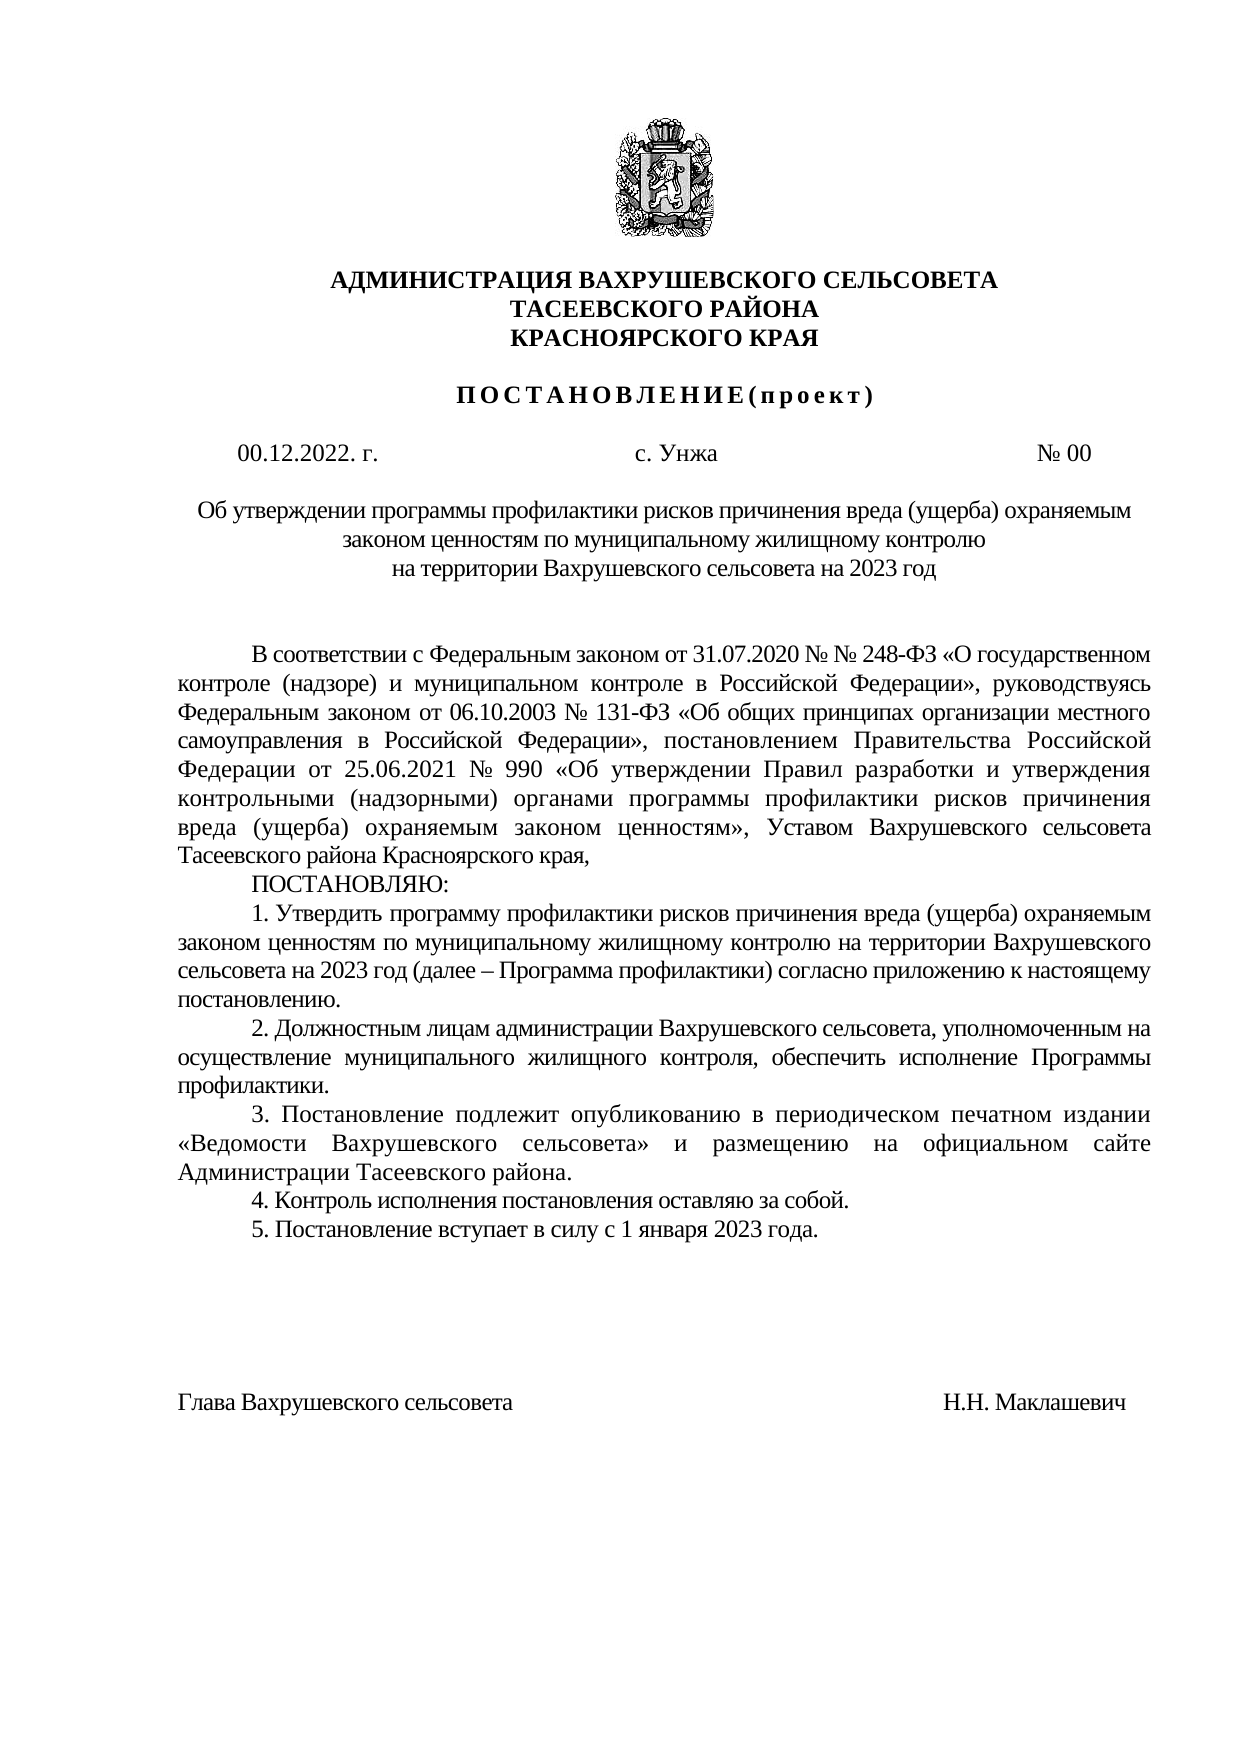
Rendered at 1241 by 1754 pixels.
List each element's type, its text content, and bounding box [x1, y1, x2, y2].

text 4. Контроль исполнения постановления оставляю за собой. [177, 1186, 1152, 1214]
text АДМИНИСТРАЦИЯ ВАХРУШЕВСКОГО СЕЛЬСОВЕТА [177, 266, 1152, 294]
text 5. Постановление вступает в силу с 1 января 2023 года. [177, 1214, 1152, 1243]
title Об утверждении программы профилактики рисков причинения вреда (ущерба) охраняемым законом ценностям по муниципальному жилищному контролю [177, 496, 1152, 553]
text 1. Утвердить программу профилактики рисков причинения вреда (ущерба) охраняемым законом ценностям по муниципальному жилищному контролю на территории Вахрушевского сельсовета на 2023 год (далее – Программа профилактики) согласно приложению к настоящему постановлению. [177, 898, 1152, 1013]
text 00.12.2022. г. с. Унжа № 00 [177, 438, 1152, 467]
title на территории Вахрушевского сельсовета на 2023 год [177, 553, 1152, 582]
text В соответствии с Федеральным законом от 31.07.2020 № № 248-ФЗ «О государственном контроле (надзоре) и муниципальном контроле в Российской Федерации», руководствуясь Федеральным законом от 06.10.2003 № 131-ФЗ «Об общих принципах организации местного самоуправления в Российской Федерации», постановлением Правительства Российской Федерации от 25.06.2021 № 990 «Об утверждении Правил разработки и утверждения контрольными (надзорными) органами программы профилактики рисков причинения вреда (ущерба) охраняемым законом ценностям», Уставом Вахрушевского сельсовета Тасеевского района Красноярского края, [177, 639, 1152, 869]
text 2. Должностным лицам администрации Вахрушевского сельсовета, уполномоченным на осуществление муниципального жилищного контроля, обеспечить исполнение Программы профилактики. [177, 1013, 1152, 1099]
text Глава Вахрушевского сельсовета Н.Н. Маклашевич [177, 1387, 1152, 1416]
text 3. Постановление подлежит опубликованию в периодическом печатном издании «Ведомости Вахрушевского сельсовета» и размещению на официальном сайте Администрации Тасеевского района. [177, 1099, 1152, 1186]
text ТАСЕЕВСКОГО РАЙОНА [177, 294, 1152, 323]
text ПОСТАНОВЛЕНИЕ(проект) [177, 381, 1152, 409]
picture [615, 118, 714, 237]
text ПОСТАНОВЛЯЮ: [177, 869, 1152, 898]
text КРАСНОЯРСКОГО КРАЯ [177, 323, 1152, 352]
